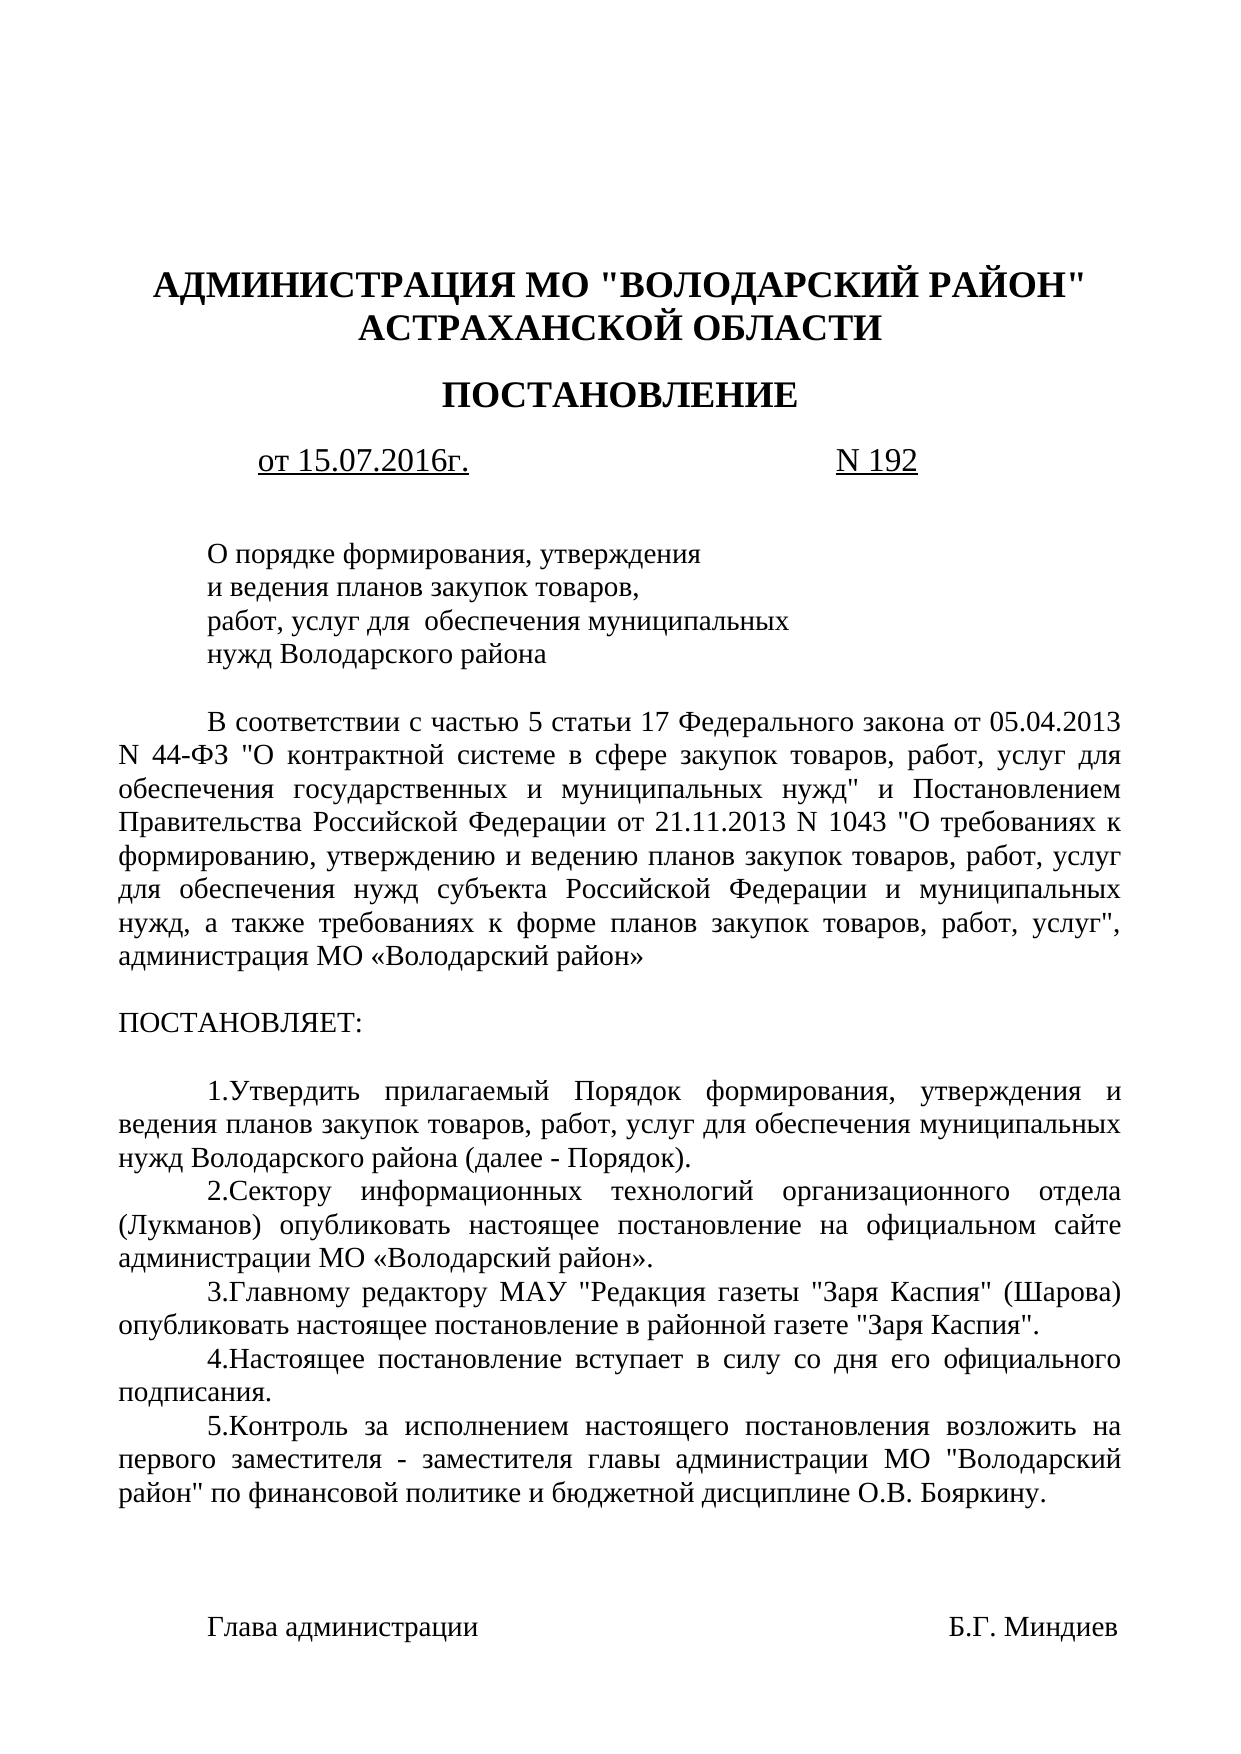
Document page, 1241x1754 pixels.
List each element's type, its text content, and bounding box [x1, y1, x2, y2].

text АСТРАХАНСКОЙ ОБЛАСТИ [118, 306, 1122, 349]
text нужд Володарского района [118, 637, 1122, 670]
text 5.Контроль за исполнением настоящего постановления возложить на первого заместителя - заместителя главы администрации МО "Володарский район" по финансовой политике и бюджетной дисциплине О.В. Бояркину. [118, 1408, 1122, 1509]
text работ, услуг для обеспечения муниципальных [118, 603, 1122, 637]
text Глава администрации Б.Г. Миндиев [118, 1609, 1122, 1643]
text 1.Утвердить прилагаемый Порядок формирования, утверждения и ведения планов закупок товаров, работ, услуг для обеспечения муниципальных нужд Володарского района (далее - Порядок). [118, 1073, 1122, 1173]
text 4.Настоящее постановление вступает в силу со дня его официального подписания. [118, 1341, 1122, 1408]
table_header N 192 [620, 440, 1133, 478]
text 2.Сектору информационных технологий организационного отдела (Лукманов) опубликовать настоящее постановление на официальном сайте администрации МО «Володарский район». [118, 1173, 1122, 1274]
text В соответствии с частью 5 статьи 17 Федерального закона от 05.04.2013 N 44-ФЗ "О контрактной системе в сфере закупок товаров, работ, услуг для обеспечения государственных и муниципальных нужд" и Постановлением Правительства Российской Федерации от 21.11.2013 N 1043 "О требованиях к формированию, утверждению и ведению планов закупок товаров, работ, услуг для обеспечения нужд субъекта Российской Федерации и муниципальных нужд, а также требованиях к форме планов закупок товаров, работ, услуг", администрация МО «Володарский район» [118, 704, 1122, 972]
text и ведения планов закупок товаров, [118, 569, 1122, 603]
text АДМИНИСТРАЦИЯ МО "ВОЛОДАРСКИЙ РАЙОН" [118, 262, 1122, 306]
text ПОСТАНОВЛЕНИЕ [118, 373, 1122, 416]
text О порядке формирования, утверждения [118, 536, 1122, 569]
text 3.Главному редактору МАУ "Редакция газеты "Заря Каспия" (Шарова) опубликовать настоящее постановление в районной газете "Заря Каспия". [118, 1274, 1122, 1341]
table_header от 15.07.2016г. [107, 440, 620, 478]
text ПОСТАНОВЛЯЕТ: [118, 1006, 1122, 1039]
